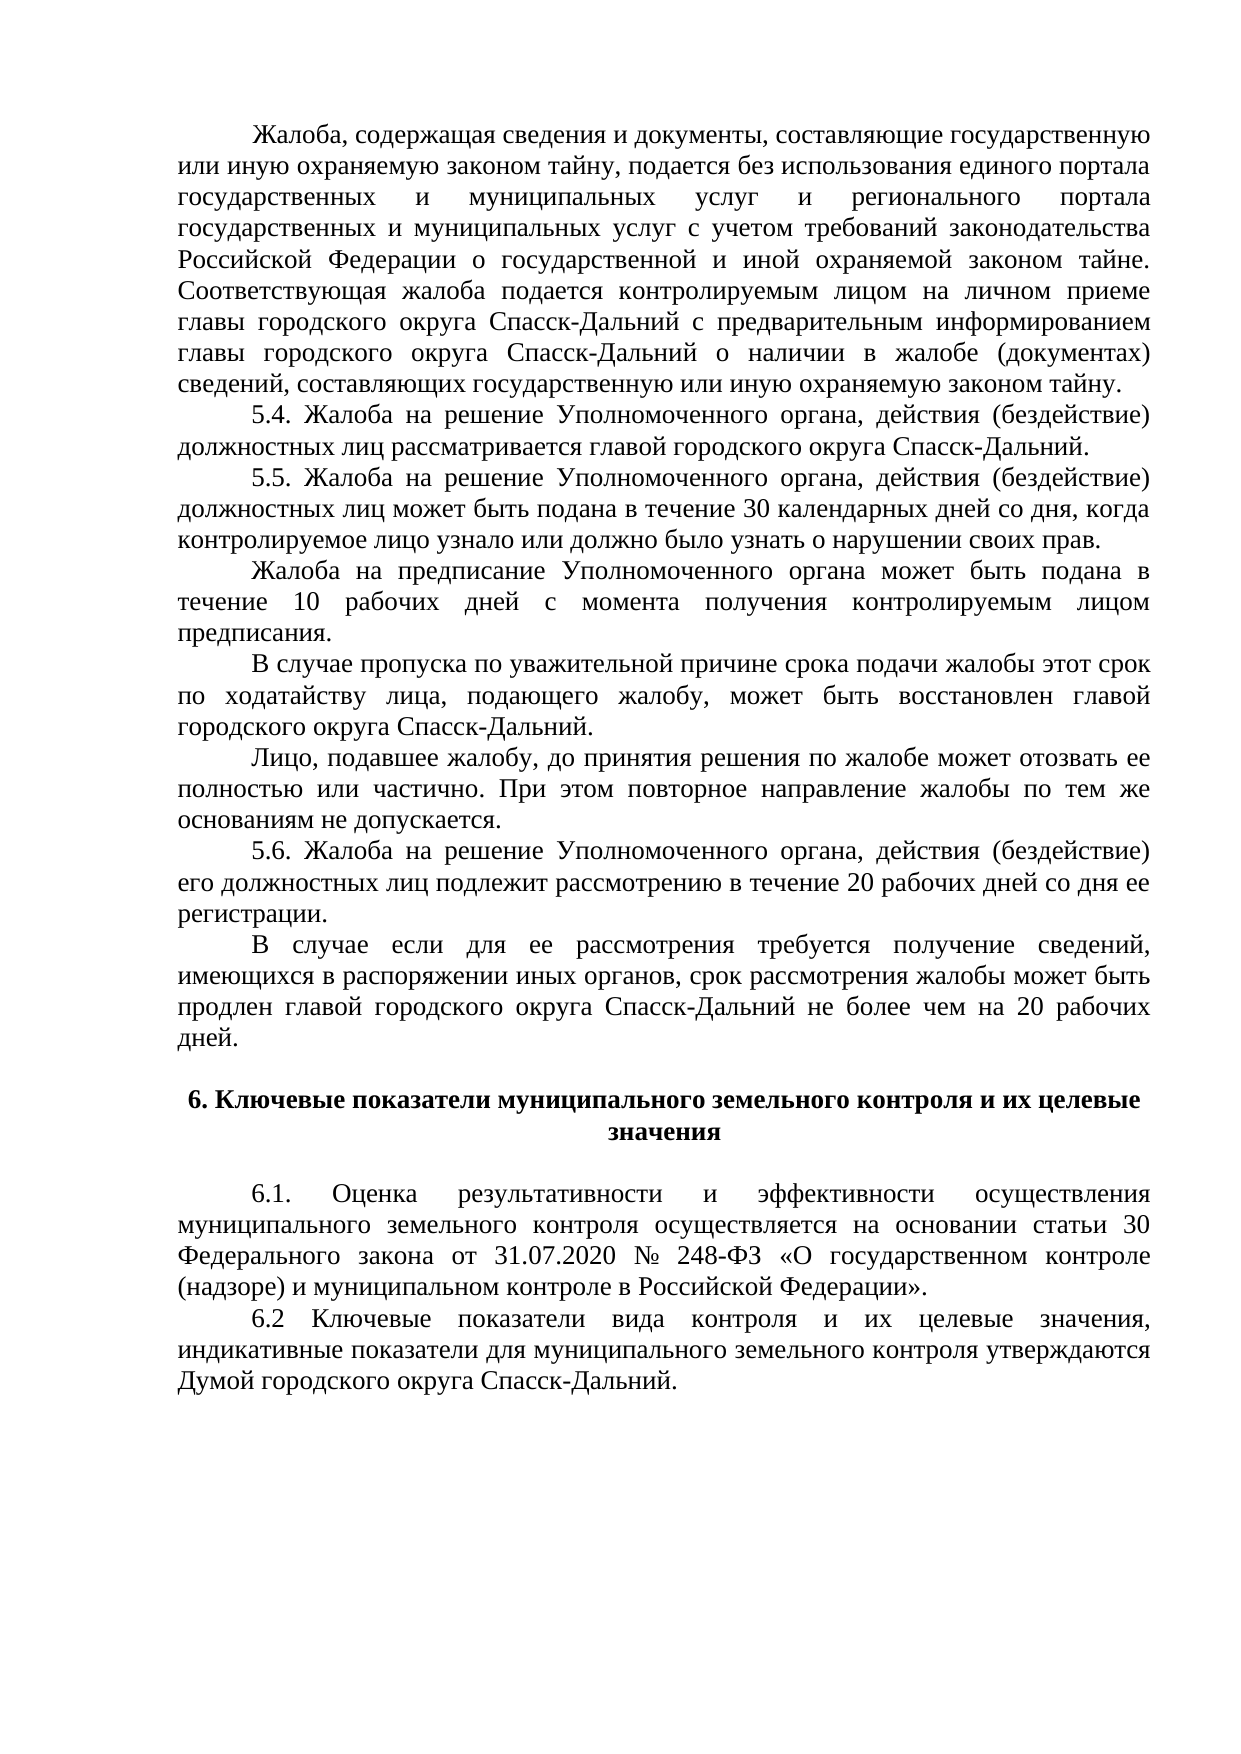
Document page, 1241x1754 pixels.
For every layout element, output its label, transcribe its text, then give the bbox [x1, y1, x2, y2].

text Жалоба на предписание Уполномоченного органа может быть подана в течение 10 рабочих дней с момента получения контролируемым лицом предписания. [177, 554, 1152, 648]
text 5.4. Жалоба на решение Уполномоченного органа, действия (бездействие) должностных лиц рассматривается главой городского округа Спасск-Дальний. [177, 398, 1152, 461]
text Лицо, подавшее жалобу, до принятия решения по жалобе может отозвать ее полностью или частично. При этом повторное направление жалобы по тем же основаниям не допускается. [177, 741, 1152, 834]
text 6.1. Оценка результативности и эффективности осуществления муниципального земельного контроля осуществляется на основании статьи 30 Федерального закона от 31.07.2020 № 248-ФЗ «О государственном контроле (надзоре) и муниципальном контроле в Российской Федерации». [177, 1177, 1152, 1302]
text 5.5. Жалоба на решение Уполномоченного органа, действия (бездействие) должностных лиц может быть подана в течение 30 календарных дней со дня, когда контролируемое лицо узнало или должно было узнать о нарушении своих прав. [177, 461, 1152, 554]
text В случае если для ее рассмотрения требуется получение сведений, имеющихся в распоряжении иных органов, срок рассмотрения жалобы может быть продлен главой городского округа Спасск-Дальний не более чем на 20 рабочих дней. [177, 928, 1152, 1052]
text В случае пропуска по уважительной причине срока подачи жалобы этот срок по ходатайству лица, подающего жалобу, может быть восстановлен главой городского округа Спасск-Дальний. [177, 648, 1152, 741]
text 6.2 Ключевые показатели вида контроля и их целевые значения, индикативные показатели для муниципального земельного контроля утверждаются Думой городского округа Спасск-Дальний. [177, 1302, 1152, 1395]
text 6. Ключевые показатели муниципального земельного контроля и их целевые значения [177, 1084, 1152, 1146]
text 5.6. Жалоба на решение Уполномоченного органа, действия (бездействие) его должностных лиц подлежит рассмотрению в течение 20 рабочих дней со дня ее регистрации. [177, 834, 1152, 928]
text Жалоба, содержащая сведения и документы, составляющие государственную или иную охраняемую законом тайну, подается без использования единого портала государственных и муниципальных услуг и регионального портала государственных и муниципальных услуг с учетом требований законодательства Российской Федерации о государственной и иной охраняемой законом тайне. Соответствующая жалоба подается контролируемым лицом на личном приеме главы городского округа Спасск-Дальний с предварительным информированием главы городского округа Спасск-Дальний о наличии в жалобе (документах) сведений, составляющих государственную или иную охраняемую законом тайну. [177, 118, 1152, 398]
